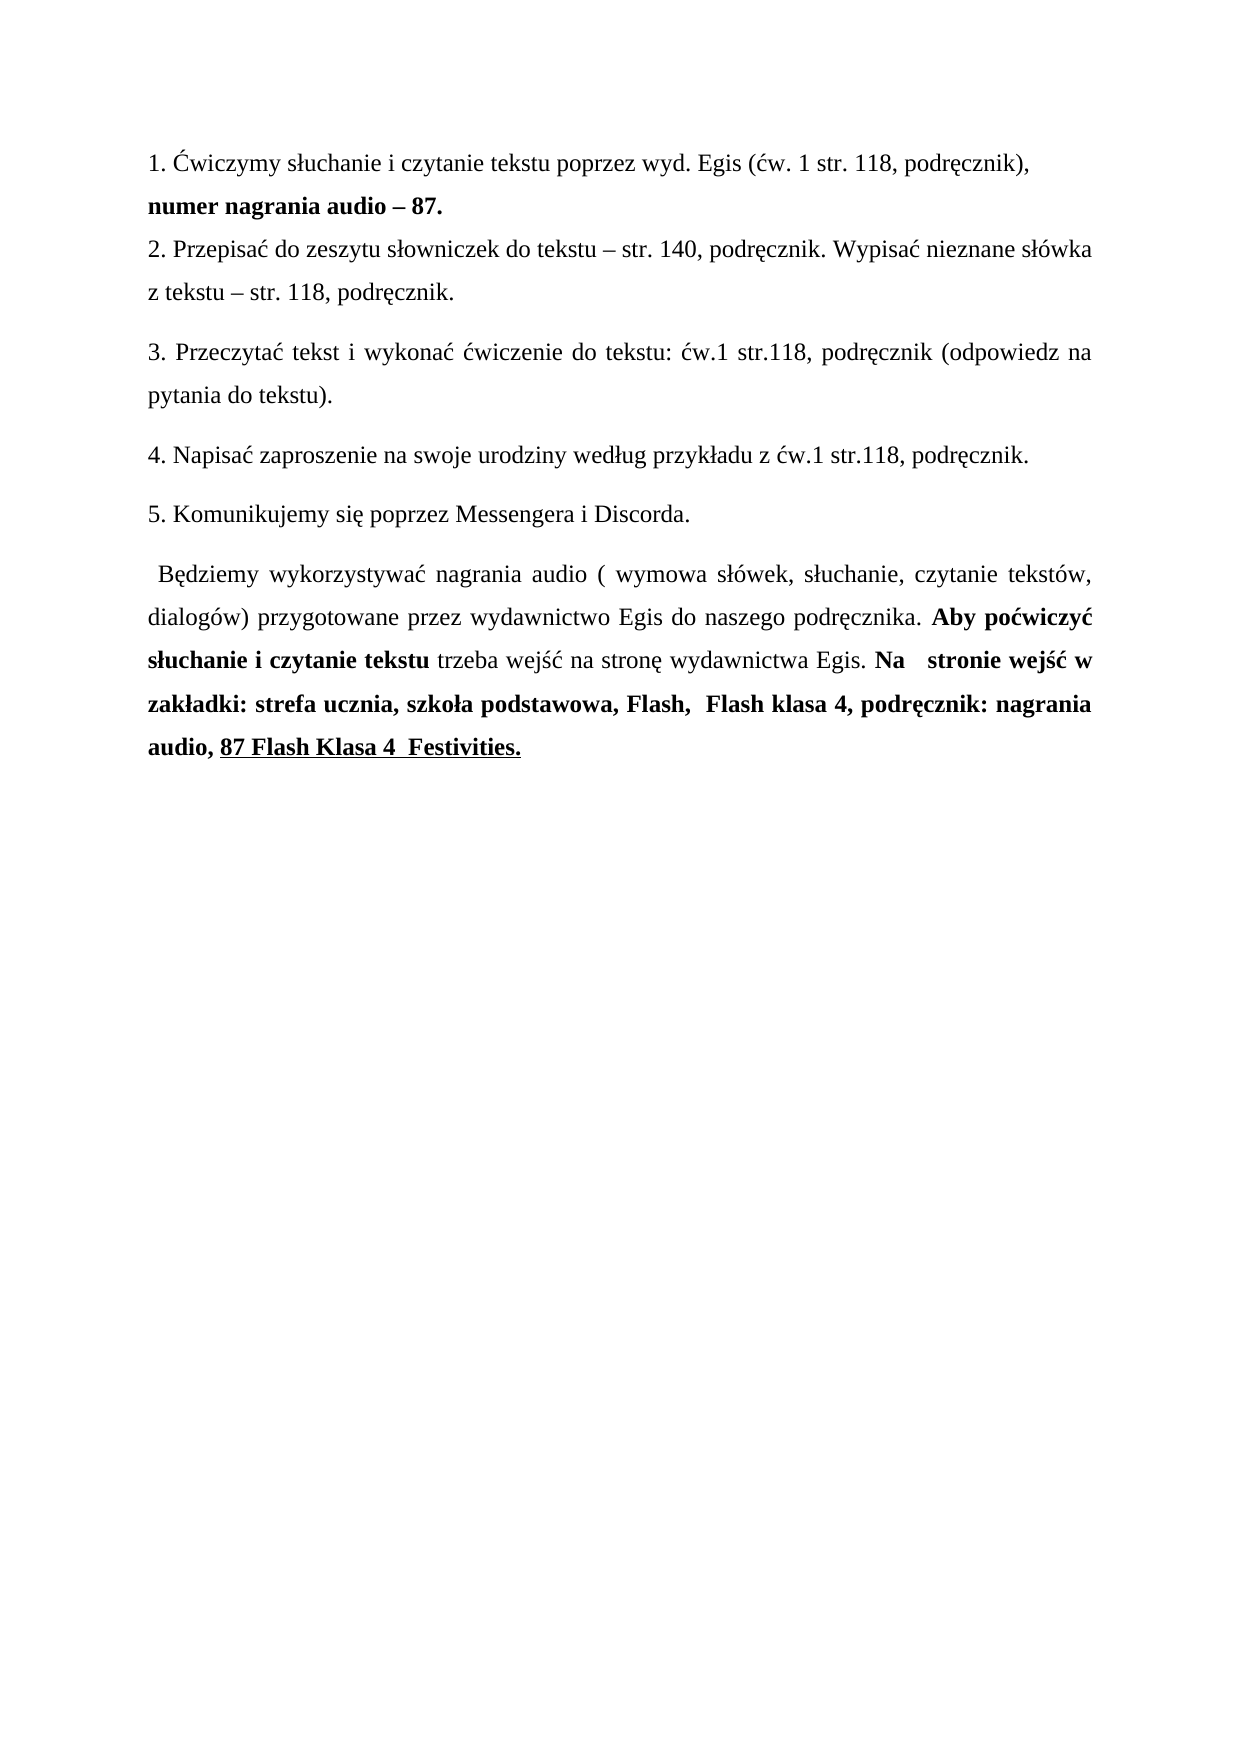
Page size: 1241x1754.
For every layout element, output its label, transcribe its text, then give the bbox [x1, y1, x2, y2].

text 2. Przepisać do zeszytu słowniczek do tekstu – str. 140, podręcznik. Wypisać nieznane słówka z tekstu – str. 118, podręcznik. [148, 234, 1093, 306]
text Będziemy wykorzystywać nagrania audio ( wymowa słówek, słuchanie, czytanie tekstów, dialogów) przygotowane przez wydawnictwo Egis do naszego podręcznika. Aby poćwiczyć słuchanie i czytanie tekstu trzeba wejść na stronę wydawnictwa Egis. Na stronie wejść w zakładki: strefa ucznia, szkoła podstawowa, Flash, Flash klasa 4, podręcznik: nagrania audio, 87 Flash Klasa 4 Festivities. [148, 559, 1093, 761]
text 5. Komunikujemy się poprzez Messengera i Discorda. [148, 499, 1093, 528]
text 1. Ćwiczymy słuchanie i czytanie tekstu poprzez wyd. Egis (ćw. 1 str. 118, podręcznik), numer nagrania audio – 87. [148, 148, 1093, 219]
text 4. Napisać zaproszenie na swoje urodziny według przykładu z ćw.1 str.118, podręcznik. [148, 440, 1093, 468]
text 3. Przeczytać tekst i wykonać ćwiczenie do tekstu: ćw.1 str.118, podręcznik (odpowiedz na pytania do tekstu). [148, 337, 1093, 409]
